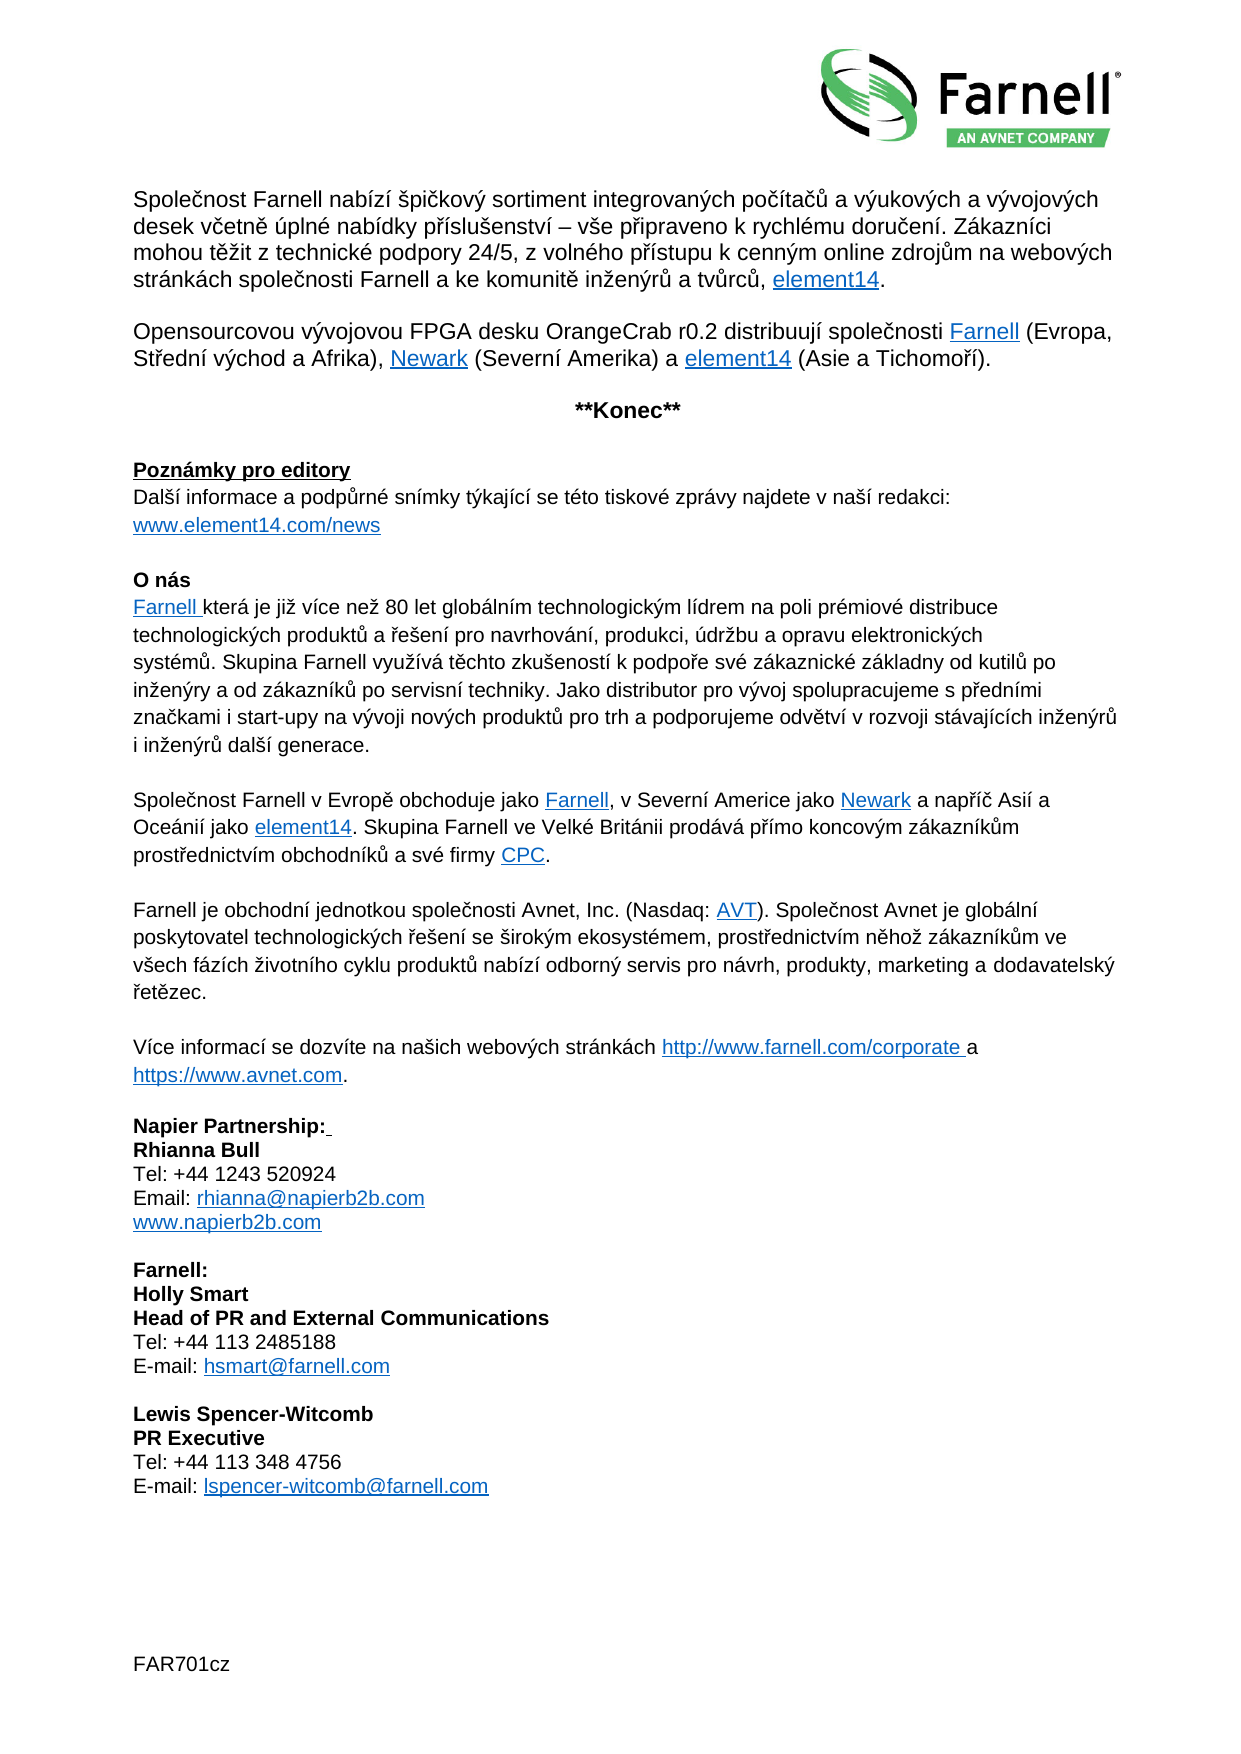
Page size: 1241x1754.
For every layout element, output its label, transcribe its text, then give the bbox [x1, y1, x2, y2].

text Lewis Spencer-Witcomb [133, 1402, 1123, 1426]
text E-mail: hsmart@farnell.com [133, 1354, 1123, 1378]
text Tel: +44 1243 520924 [133, 1162, 1123, 1186]
text Společnost Farnell nabízí špičkový sortiment integrovaných počítačů a výukových a vývojových desek včetně úplné nabídky příslušenství – vše připraveno k rychlému doručení. Zákazníci mohou těžit z technické podpory 24/5, z volného přístupu k cenným online zdrojům na webových stránkách společnosti Farnell a ke komunitě inženýrů a tvůrců, element14. [133, 186, 1123, 292]
text O nás [133, 568, 1123, 592]
text Poznámky pro editory [133, 458, 1123, 482]
text www.napierb2b.com [133, 1210, 1123, 1234]
text Společnost Farnell v Evropě obchoduje jako Farnell, v Severní Americe jako Newark a napříč Asií a Oceánií jako element14. Skupina Farnell ve Velké Británii prodává přímo koncovým zákazníkům prostřednictvím obchodníků a své firmy CPC. [133, 788, 1123, 867]
text Farnell která je již více než 80 let globálním technologickým lídrem na poli prémiové distribuce technologických produktů a řešení pro navrhování, produkci, údržbu a opravu elektronických systémů. Skupina Farnell využívá těchto zkušeností k podpoře své zákaznické základny od kutilů po inženýry a od zákazníků po servisní techniky. Jako distributor pro vývoj spolupracujeme s předními značkami i start-upy na vývoji nových produktů pro trh a podporujeme odvětví v rozvoji stávajících inženýrů i inženýrů další generace. [133, 595, 1123, 757]
text Farnell: [133, 1258, 1123, 1282]
text Head of PR and External Communications [133, 1306, 1123, 1330]
text **Konec** [133, 397, 1123, 424]
text PR Executive [133, 1426, 1123, 1449]
text Další informace a podpůrné snímky týkající se této tiskové zprávy najdete v naší redakci: www.element14.com/news [133, 485, 1123, 537]
text Opensourcovou vývojovou FPGA desku OrangeCrab r0.2 distribuují společnosti Farnell (Evropa, Střední východ a Afrika), Newark (Severní Amerika) a element14 (Asie a Tichomoří). [133, 318, 1123, 371]
text Holly Smart [133, 1282, 1123, 1306]
text Farnell je obchodní jednotkou společnosti Avnet, Inc. (Nasdaq: AVT). Společnost Avnet je globální poskytovatel technologických řešení se širokým ekosystémem, prostřednictvím něhož zákazníkům ve všech fázích životního cyklu produktů nabízí odborný servis pro návrh, produkty, marketing a dodavatelský řetězec. [133, 898, 1123, 1004]
text Tel: +44 113 2485188 [133, 1330, 1123, 1354]
text Email: rhianna@napierb2b.com [133, 1186, 1123, 1210]
text Tel: +44 113 348 4756 [133, 1449, 1123, 1473]
text Více informací se dozvíte na našich webových stránkách http://www.farnell.com/corporate a https://www.avnet.com. [133, 1035, 1123, 1087]
text E-mail: lspencer-witcomb@farnell.com [133, 1473, 1123, 1497]
text Napier Partnership: [133, 1114, 1123, 1138]
text Rhianna Bull [133, 1138, 1123, 1162]
picture [817, 45, 1123, 151]
